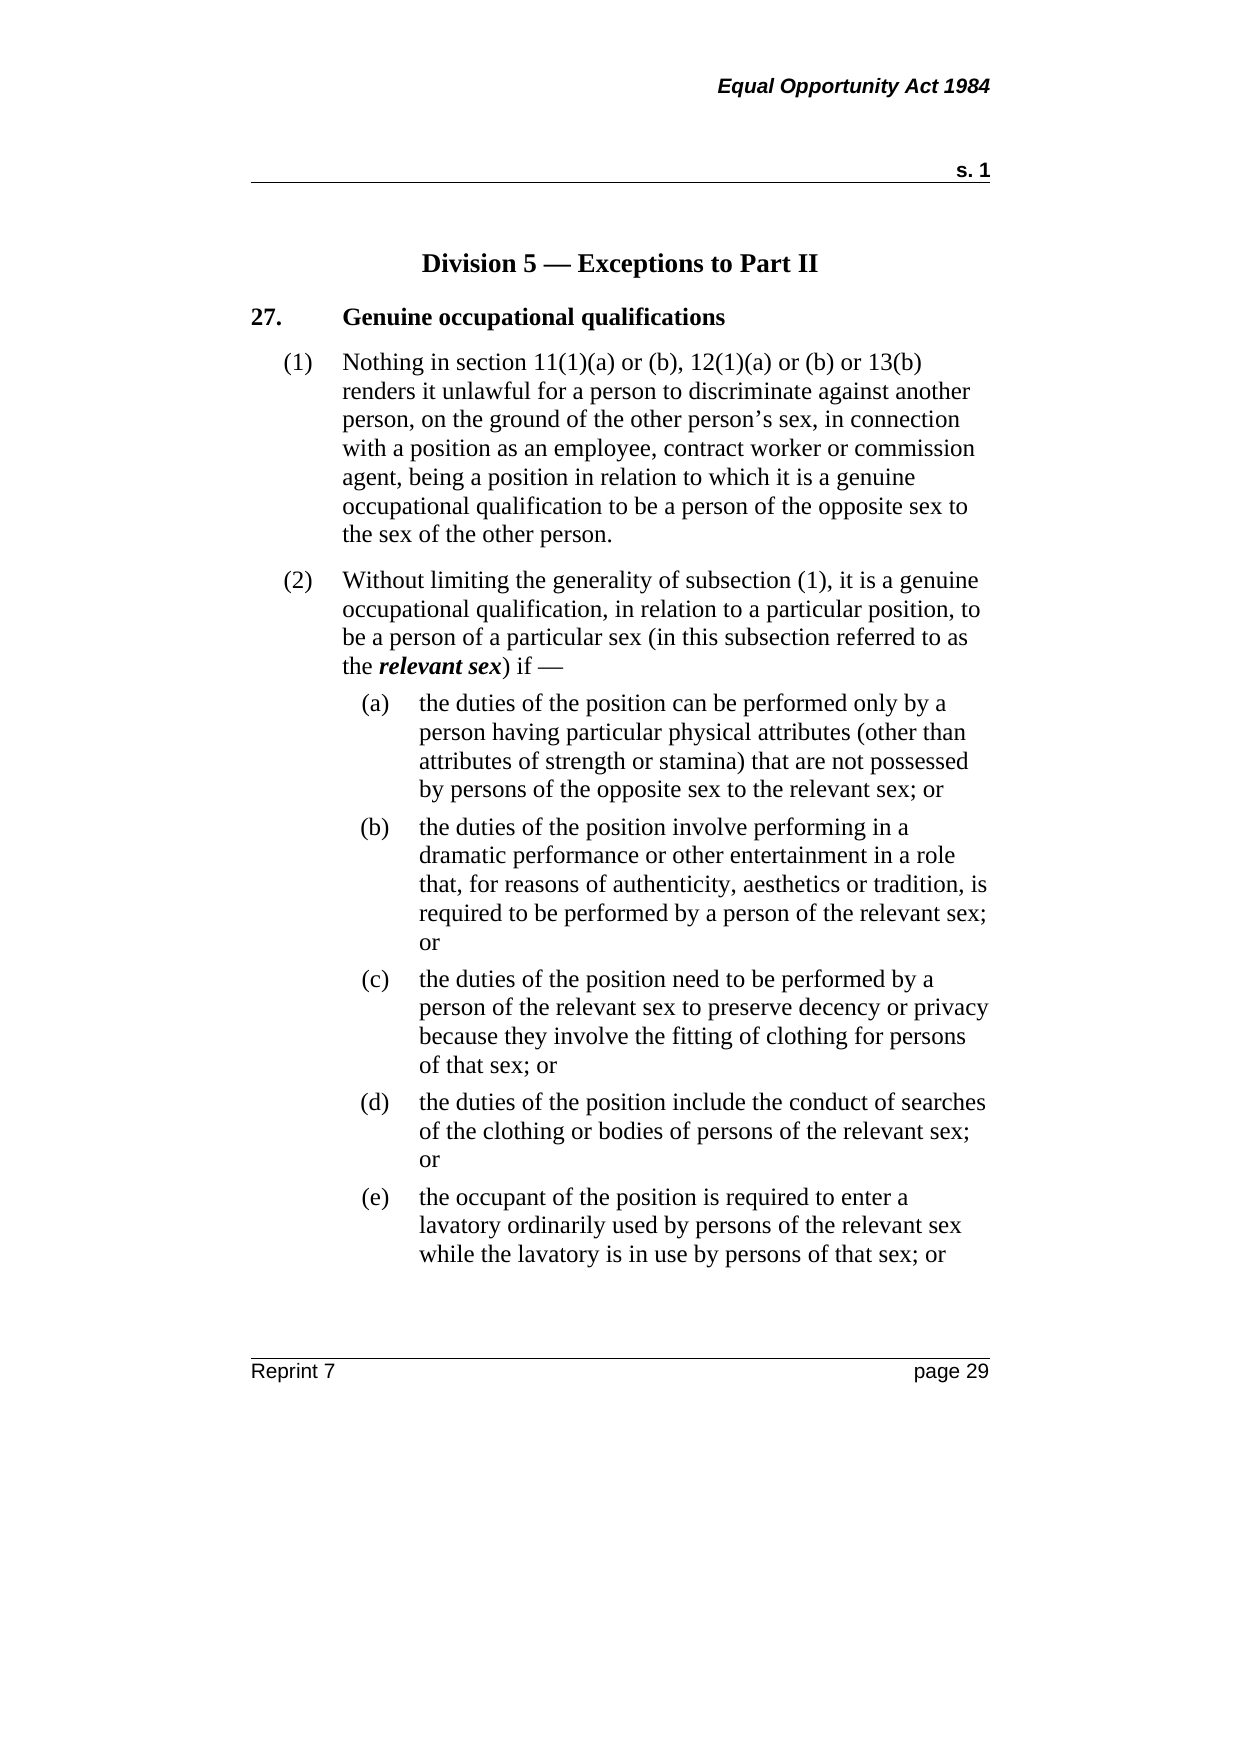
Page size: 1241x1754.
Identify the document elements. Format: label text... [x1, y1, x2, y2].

text (2) Without limiting the generality of subsection (1), it is a genuine occupational qualification, in relation to a particular position, to be a person of a particular sex (in this subsection referred to as the relevant sex) if — [251, 565, 990, 680]
text (d) the duties of the position include the conduct of searches of the clothing or bodies of persons of the relevant sex; or [251, 1087, 990, 1173]
text (a) the duties of the position can be performed only by a person having particular physical attributes (other than attributes of strength or stamina) that are not possessed by persons of the opposite sex to the relevant sex; or [251, 688, 990, 803]
text (b) the duties of the position involve performing in a dramatic performance or other entertainment in a role that, for reasons of authenticity, aesthetics or tradition, is required to be performed by a person of the relevant sex; or [251, 812, 990, 955]
text (e) the occupant of the position is required to enter a lavatory ordinarily used by persons of the relevant sex while the lavatory is in use by persons of that sex; or [251, 1182, 990, 1268]
subtitle 27. Genuine occupational qualifications [251, 302, 990, 330]
text (1) Nothing in section 11(1)(a) or (b), 12(1)(a) or (b) or 13(b) renders it unlawful for a person to discriminate against another person, on the ground of the other person’s sex, in connection with a position as an employee, contract worker or commission agent, being a position in relation to which it is a genuine occupational qualification to be a person of the opposite sex to the sex of the other person. [251, 347, 990, 548]
subtitle Division 5 — Exceptions to Part II [251, 247, 990, 279]
text (c) the duties of the position need to be performed by a person of the relevant sex to preserve decency or privacy because they involve the fitting of clothing for persons of that sex; or [251, 964, 990, 1079]
